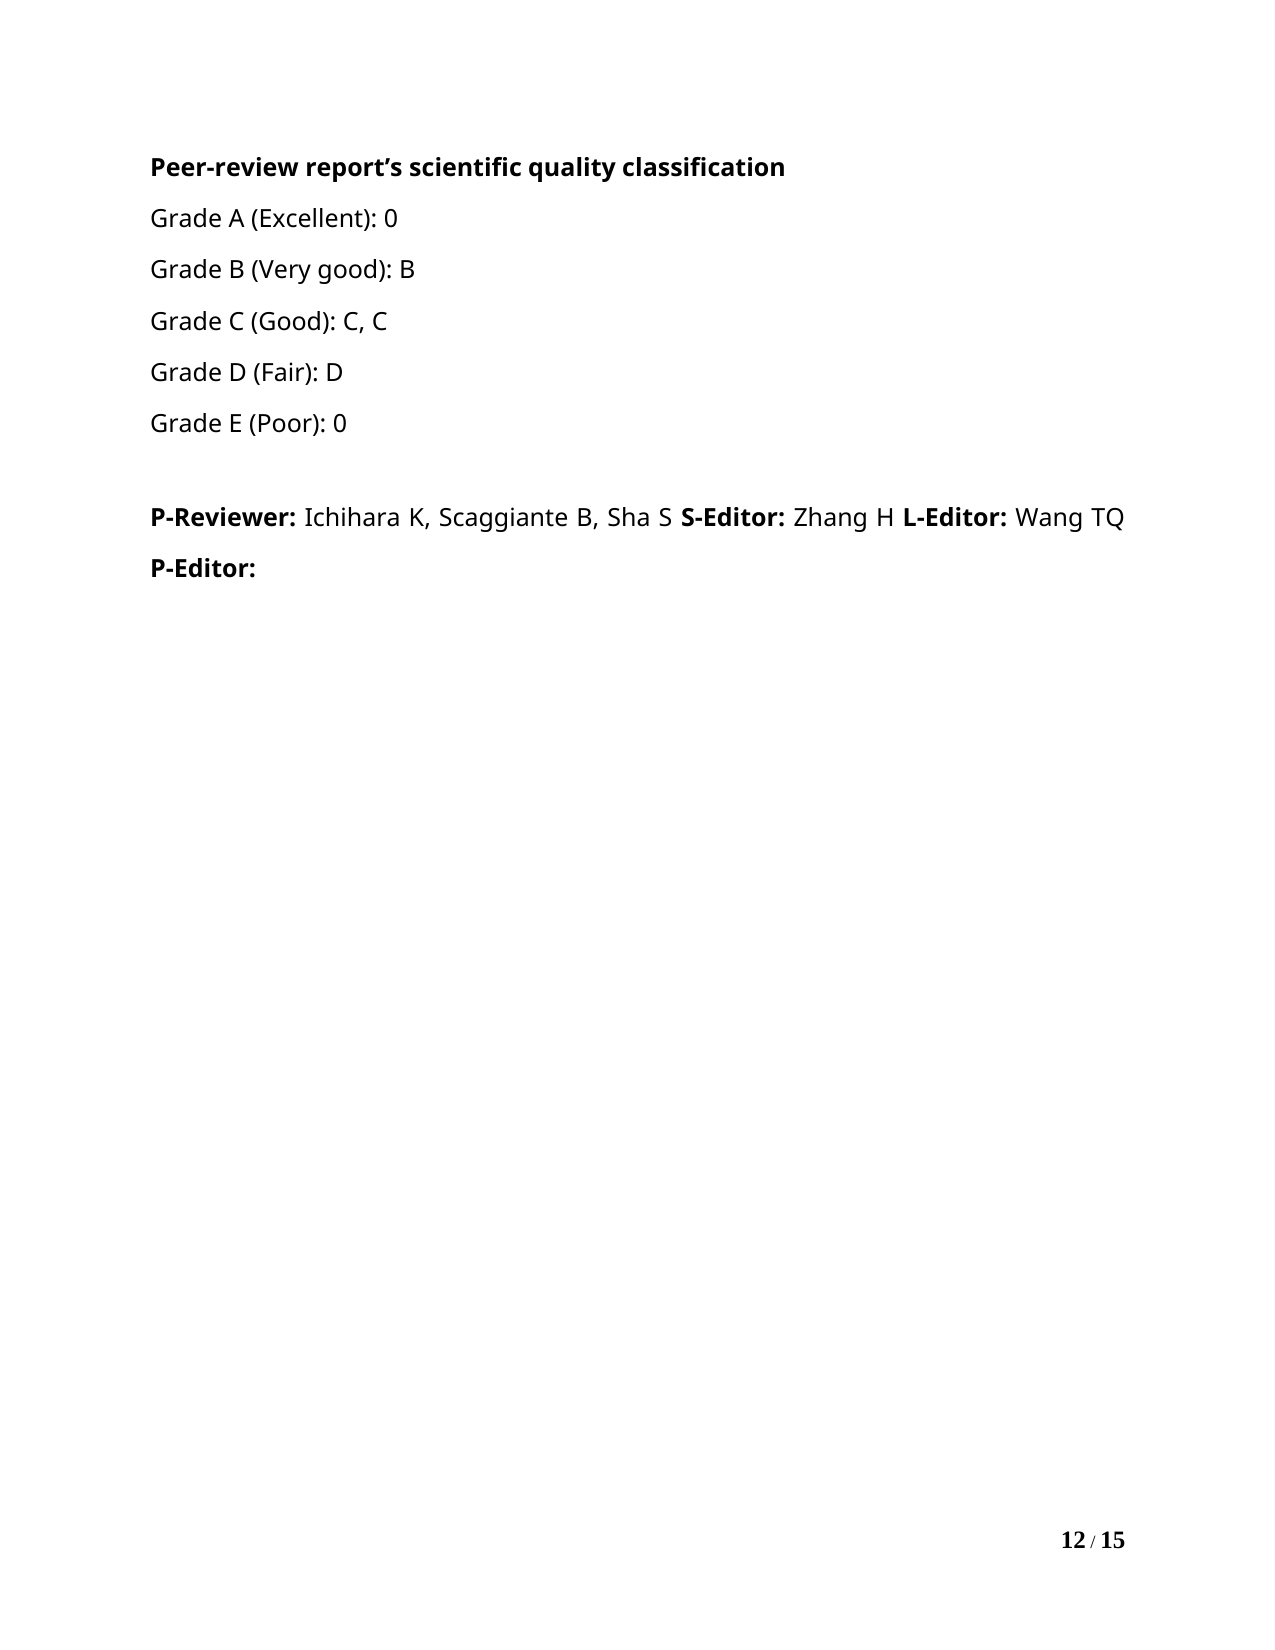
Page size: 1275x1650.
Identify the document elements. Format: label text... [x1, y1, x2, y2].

text Grade A (Excellent): 0 [150, 201, 1125, 235]
text Grade D (Fair): D [150, 354, 1125, 388]
text Grade E (Poor): 0 [150, 405, 1125, 439]
text Grade C (Good): C, C [150, 303, 1125, 337]
text P-Reviewer: Ichihara K, Scaggiante B, Sha S S-Editor: Zhang H L-Editor: Wang TQ P-Editor: [150, 499, 1125, 584]
text Peer-review report’s scientific quality classification [150, 150, 1125, 184]
text Grade B (Very good): B [150, 252, 1125, 286]
